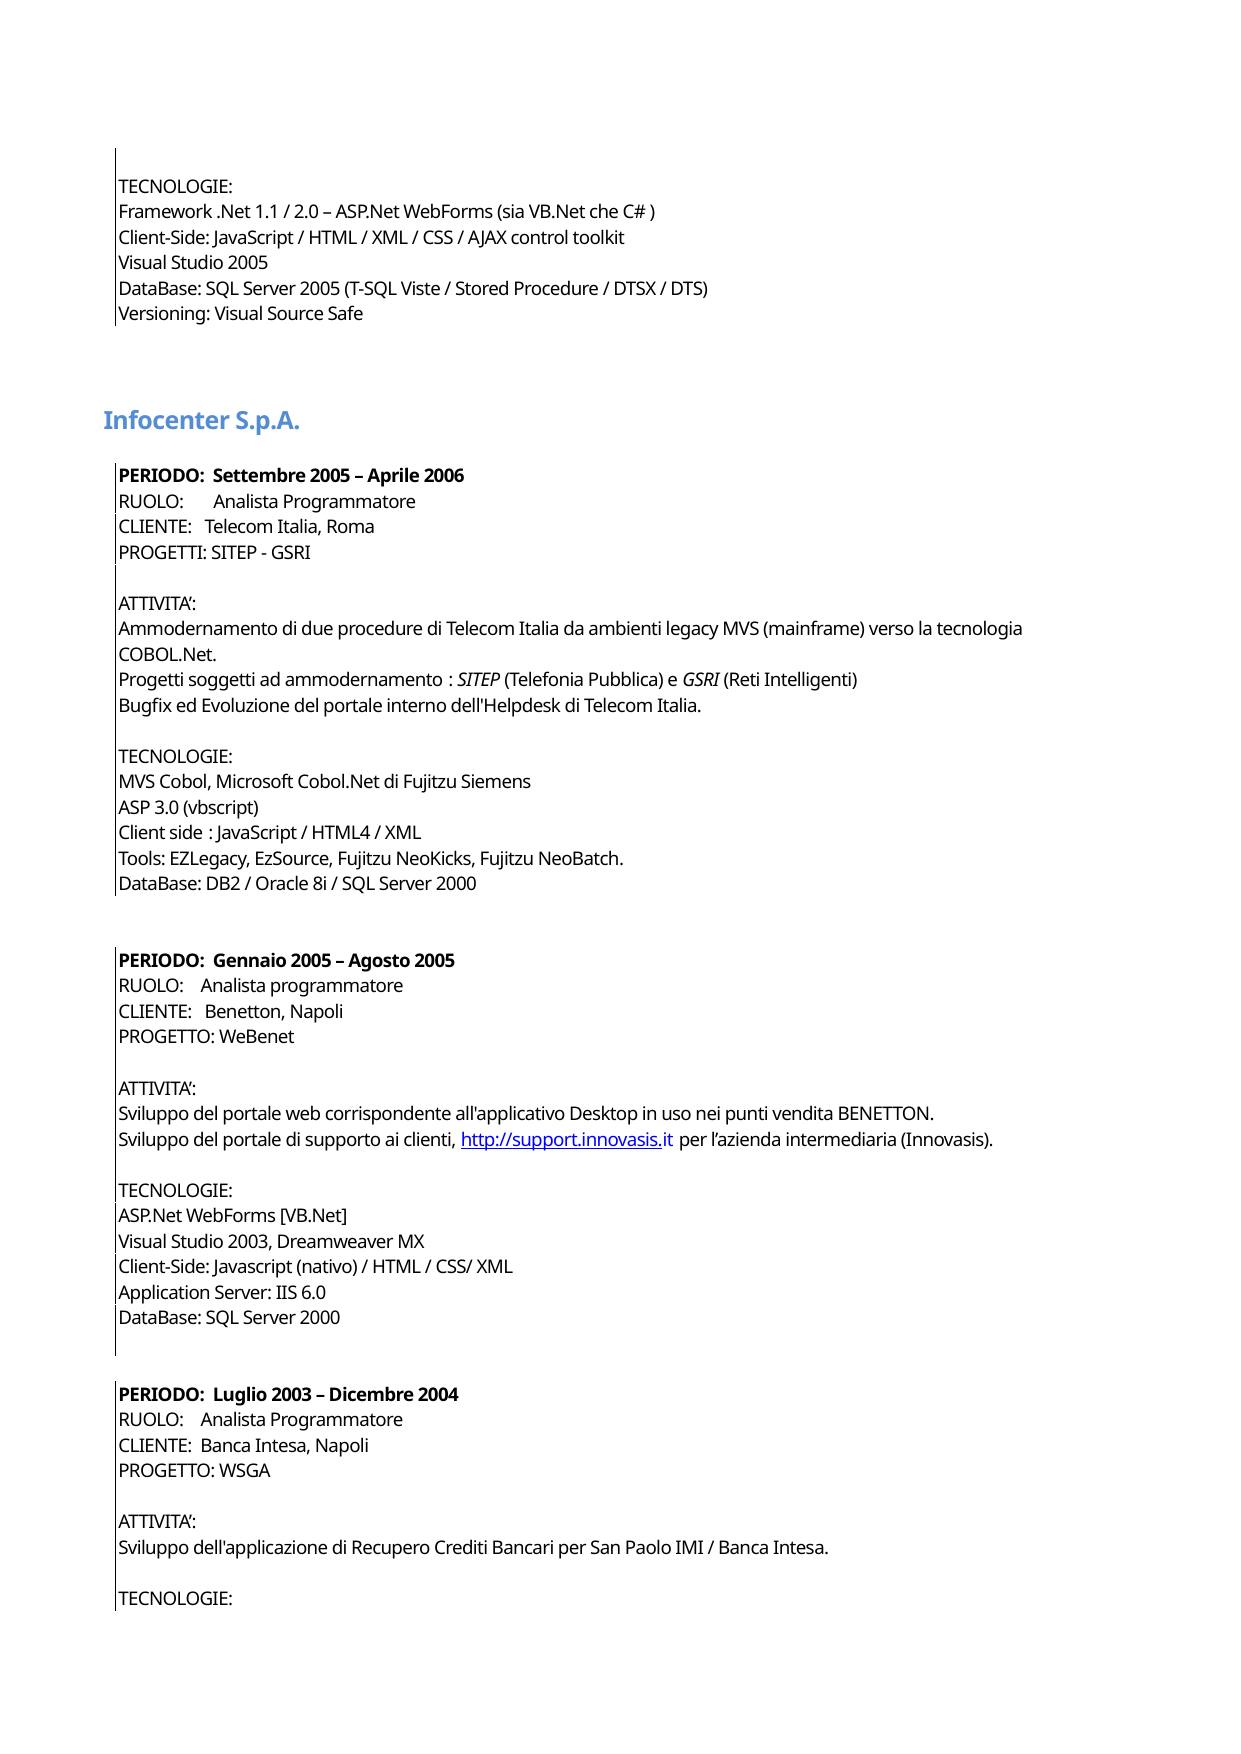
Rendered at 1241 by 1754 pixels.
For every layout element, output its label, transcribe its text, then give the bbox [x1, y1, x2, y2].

text Progetti soggetti ad ammodernamento : SITEP (Telefonia Pubblica) e GSRI (Reti Intelligenti) [118, 667, 1122, 692]
text RUOLO: Analista Programmatore [118, 1407, 1122, 1432]
text PROGETTO: WeBenet [118, 1024, 1122, 1049]
text Sviluppo del portale di supporto ai clienti, http://support.innovasis.it per l’azienda intermediaria (Innovasis). [118, 1126, 1122, 1151]
text Ammodernamento di due procedure di Telecom Italia da ambienti legacy MVS (mainframe) verso la tecnologia COBOL.Net. [118, 616, 1122, 667]
text RUOLO: Analista programmatore [118, 973, 1122, 998]
text ATTIVITA’: [118, 1075, 1122, 1100]
text ASP 3.0 (vbscript) [118, 794, 1122, 820]
text PERIODO: Luglio 2003 – Dicembre 2004 [118, 1381, 1122, 1407]
text Client-Side: JavaScript / HTML / XML / CSS / AJAX control toolkit [118, 224, 1122, 250]
text Sviluppo del portale web corrispondente all'applicativo Desktop in uso nei punti vendita BENETTON. [118, 1100, 1122, 1126]
text Client-Side: Javascript (nativo) / HTML / CSS/ XML [118, 1253, 1122, 1279]
text Bugfix ed Evoluzione del portale interno dell'Helpdesk di Telecom Italia. [118, 692, 1122, 718]
text TECNOLOGIE: [118, 173, 1122, 199]
text DataBase: DB2 / Oracle 8i / SQL Server 2000 [118, 871, 1122, 896]
text PROGETTO: WSGA [118, 1458, 1122, 1483]
text RUOLO: Analista Programmatore [118, 488, 1122, 513]
text PROGETTI: SITEP - GSRI [118, 539, 1122, 564]
text MVS Cobol, Microsoft Cobol.Net di Fujitzu Siemens [118, 769, 1122, 794]
text TECNOLOGIE: [118, 1177, 1122, 1202]
text DataBase: SQL Server 2000 [118, 1304, 1122, 1330]
text ATTIVITA’: [118, 1509, 1122, 1534]
text Visual Studio 2003, Dreamweaver MX [118, 1228, 1122, 1253]
text CLIENTE: Telecom Italia, Roma [118, 513, 1122, 539]
text Versioning: Visual Source Safe [118, 301, 1122, 326]
text Visual Studio 2005 [118, 250, 1122, 275]
text Application Server: IIS 6.0 [118, 1279, 1122, 1304]
text Sviluppo dell'applicazione di Recupero Crediti Bancari per San Paolo IMI / Banca Intesa. [118, 1534, 1122, 1560]
text Tools: EZLegacy, EzSource, Fujitzu NeoKicks, Fujitzu NeoBatch. [118, 845, 1122, 871]
text Client side : JavaScript / HTML4 / XML [118, 820, 1122, 845]
text PERIODO: Gennaio 2005 – Agosto 2005 [118, 947, 1122, 973]
text Infocenter S.p.A. [103, 403, 1122, 437]
text CLIENTE: Benetton, Napoli [118, 998, 1122, 1024]
text PERIODO: Settembre 2005 – Aprile 2006 [118, 462, 1122, 488]
text ASP.Net WebForms [VB.Net] [118, 1202, 1122, 1228]
text ATTIVITA’: [118, 590, 1122, 616]
text TECNOLOGIE: [118, 1585, 1122, 1611]
text CLIENTE: Banca Intesa, Napoli [118, 1432, 1122, 1458]
text DataBase: SQL Server 2005 (T-SQL Viste / Stored Procedure / DTSX / DTS) [118, 275, 1122, 301]
text Framework .Net 1.1 / 2.0 – ASP.Net WebForms (sia VB.Net che C# ) [118, 199, 1122, 224]
text TECNOLOGIE: [118, 743, 1122, 769]
